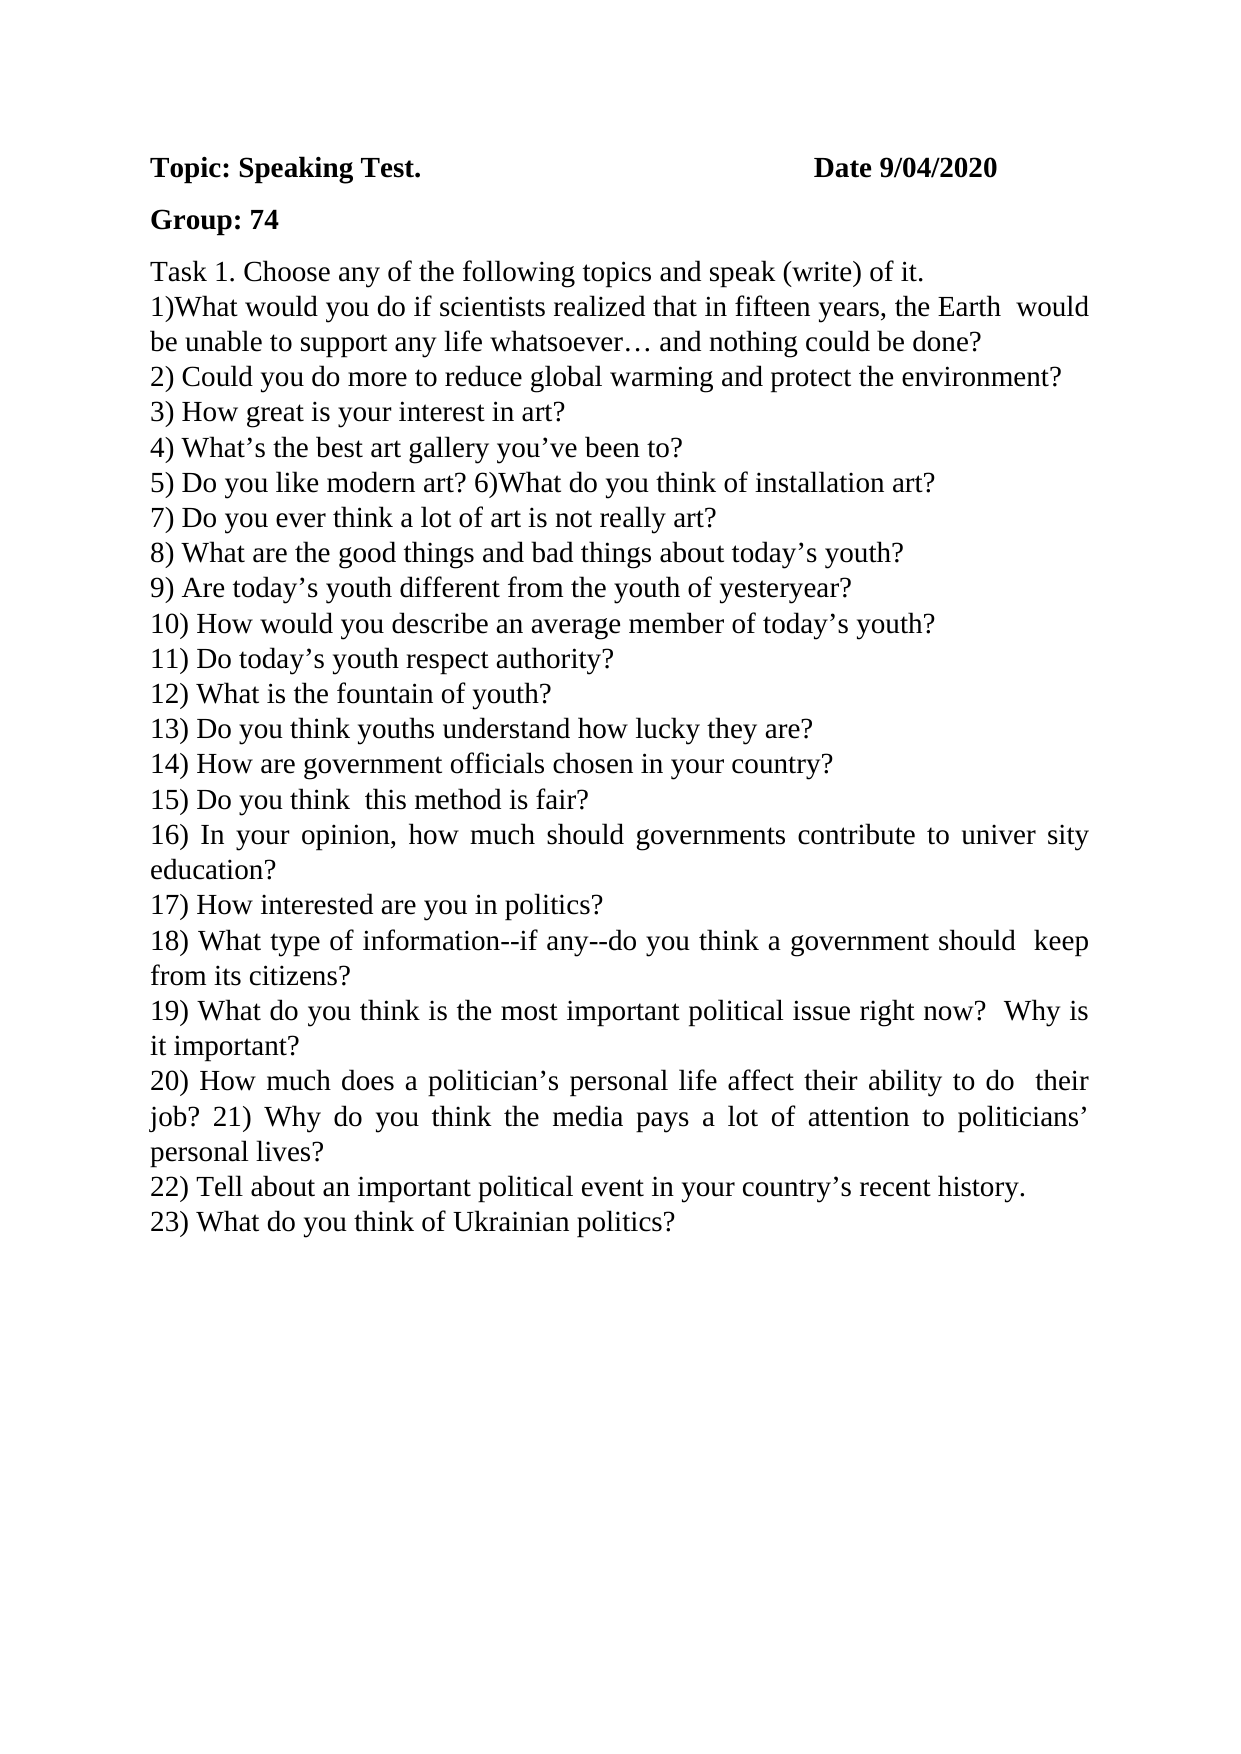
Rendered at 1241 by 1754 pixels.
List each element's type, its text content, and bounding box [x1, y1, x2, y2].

text 13) Do you think youths understand how lucky they are? [150, 711, 1090, 745]
text 14) How are government officials chosen in your country? [150, 747, 1090, 780]
text 12) What is the fountain of youth? [150, 676, 1090, 710]
text 23) What do you think of Ukrainian politics? [150, 1204, 1090, 1238]
text 18) What type of information--if any--do you think a government should keep from its citizens? [150, 923, 1090, 991]
text 20) How much does a politician’s personal life affect their ability to do their job? 21) Why do you think the media pays a lot of attention to politicians’ personal lives? [150, 1063, 1090, 1167]
text 4) What’s the best art gallery you’ve been to? [150, 430, 1090, 463]
text Task 1. Choose any of the following topics and speak (write) of it. [150, 254, 1090, 287]
text 5) Do you like modern art? 6)What do you think of installation art? [150, 465, 1090, 498]
text 8) What are the good things and bad things about today’s youth? [150, 535, 1090, 569]
text 7) Do you ever think a lot of art is not really art? [150, 500, 1090, 534]
text 22) Tell about an important political event in your country’s recent history. [150, 1169, 1090, 1203]
text 15) Do you think this method is fair? [150, 782, 1090, 815]
text 3) How great is your interest in art? [150, 394, 1090, 428]
text 19) What do you think is the most important political issue right now? Why is it important? [150, 993, 1090, 1062]
text 11) Do today’s youth respect authority? [150, 641, 1090, 674]
text 9) Are today’s youth different from the youth of yesteryear? [150, 571, 1090, 604]
text 16) In your opinion, how much should governments contribute to univer sity education? [150, 817, 1090, 886]
text 1)What would you do if scientists realized that in fifteen years, the Earth would be unable to support any life whatsoever… and nothing could be done? [150, 289, 1090, 358]
text Group: 74 [150, 202, 1090, 235]
text 2) Could you do more to reduce global warming and protect the environment? [150, 359, 1090, 393]
text 17) How interested are you in politics? [150, 887, 1090, 921]
text Topic: Speaking Test. Date 9/04/2020 [150, 150, 1090, 183]
text 10) How would you describe an average member of today’s youth? [150, 606, 1090, 639]
